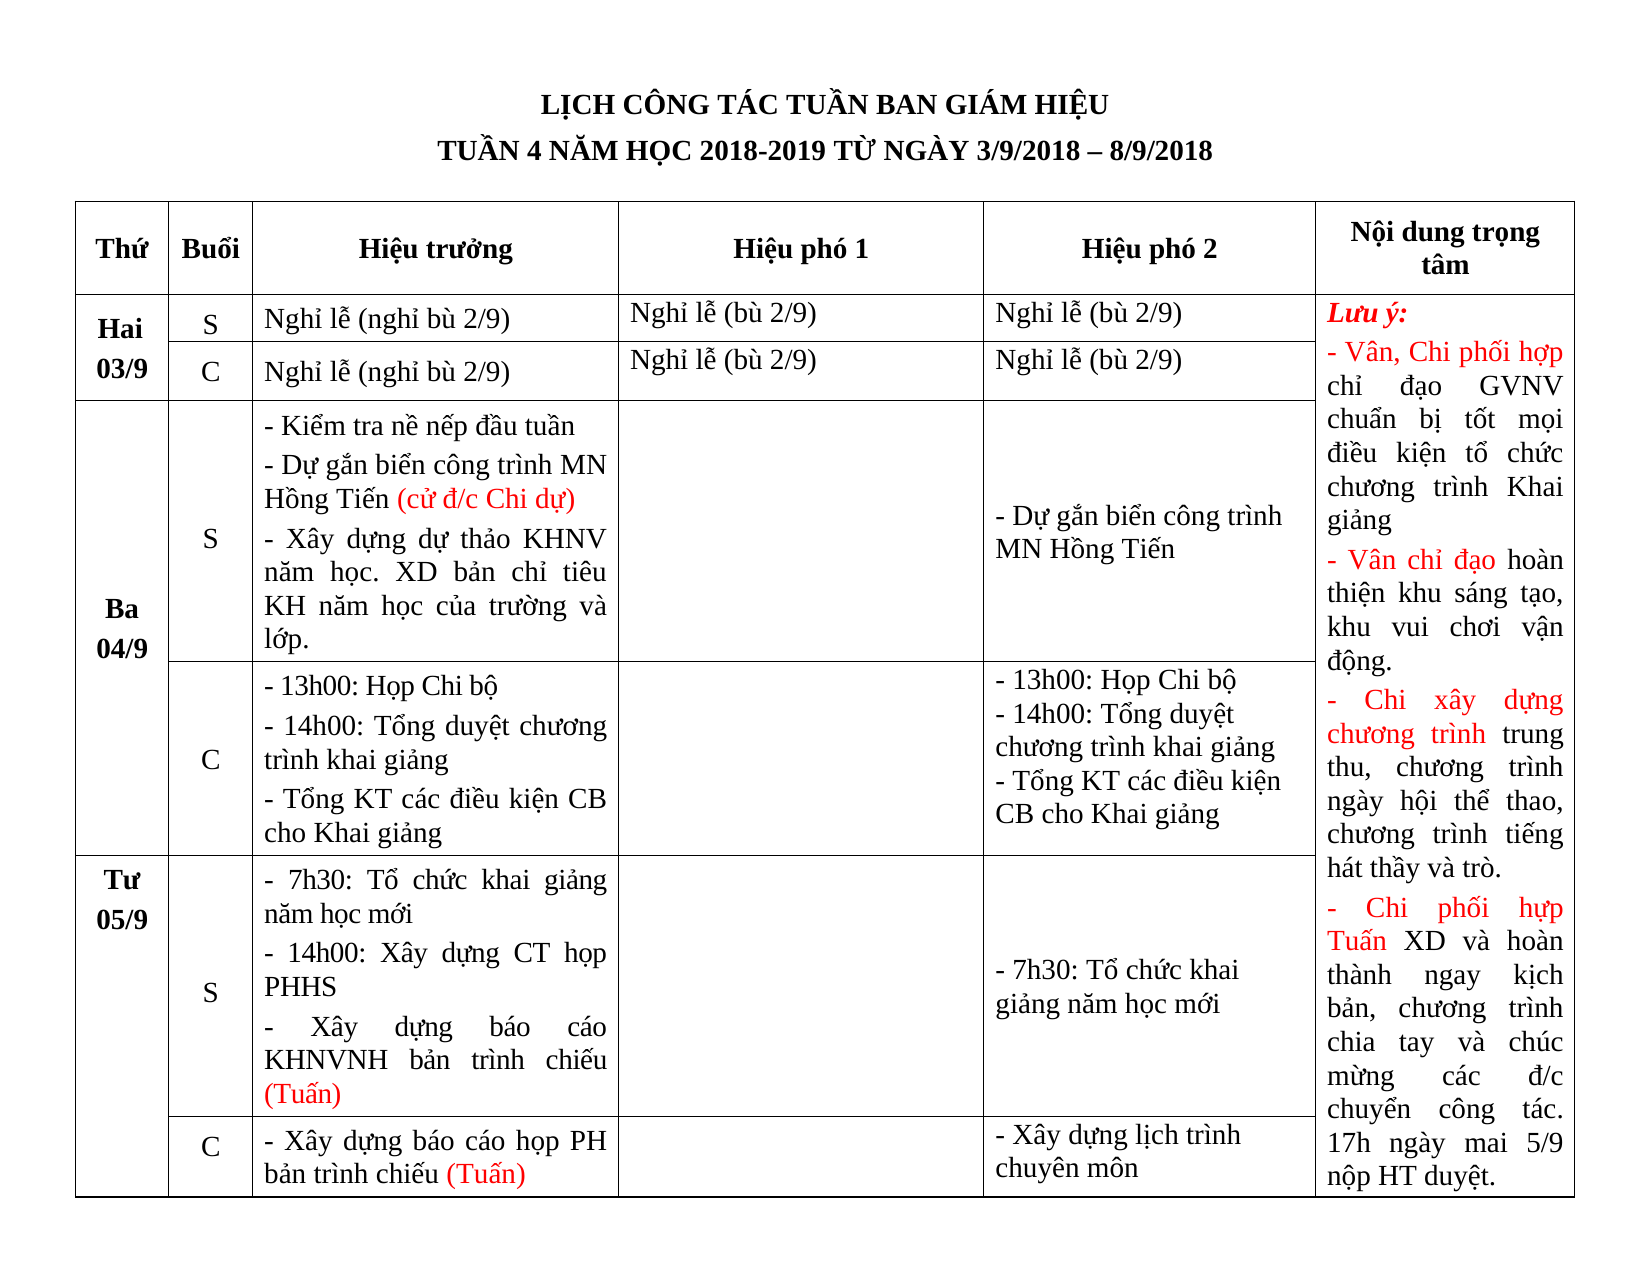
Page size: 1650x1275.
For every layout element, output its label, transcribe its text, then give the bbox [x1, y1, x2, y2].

table_cell Nghỉ lễ (bù 2/9) [984, 295, 1315, 341]
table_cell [253, 1117, 618, 1196]
table_header Buổi [169, 202, 252, 294]
table_cell - Dự gắn biển công trình MN Hồng Tiến [984, 401, 1315, 661]
table_cell S [169, 401, 252, 661]
table_cell [619, 856, 983, 1116]
table_cell C [169, 662, 252, 855]
table_cell S [169, 295, 252, 341]
table_cell Nghỉ lễ (bù 2/9) [619, 342, 983, 400]
table_cell - 13h00: Họp Chi bộ - 14h00: Tổng duyệt chương trình khai giảng - Tổng KT các điều kiện CB cho Khai giảng [253, 662, 618, 855]
table_cell [619, 401, 983, 661]
table_cell Nghỉ lễ (bù 2/9) [984, 342, 1315, 400]
table_header Hiệu phó 2 [984, 202, 1315, 294]
table_cell C [169, 1117, 252, 1196]
table_cell - 7h30: Tổ chức khai giảng năm học mới [984, 856, 1315, 1116]
table_cell S [169, 856, 252, 1116]
text TUẦN 4 NĂM HỌC 2018-2019 TỪ NGÀY 3/9/2018 – 8/9/2018 [75, 133, 1575, 167]
table_header Thứ [76, 202, 168, 294]
table_header Nội dung trọng tâm [1316, 202, 1574, 294]
table_cell - Kiểm tra nề nếp đầu tuần - Dự gắn biển công trình MN Hồng Tiến (cử đ/c Chi dự) - Xây dựng dự thảo KHNV năm học. XD bản chỉ tiêu KH năm học của trường và lớp. [253, 401, 618, 661]
table_cell Ba 04/9 [76, 401, 168, 855]
table_cell - 7h30: Tổ chức khai giảng năm học mới - 14h00: Xây dựng CT họp PHHS - Xây dựng báo cáo KHNVNH bản trình chiếu (Tuấn) [253, 856, 618, 1116]
table_cell Nghỉ lễ (nghỉ bù 2/9) [253, 342, 618, 400]
table_header Hiệu trưởng [253, 202, 618, 294]
table_cell Nghỉ lễ (bù 2/9) [619, 295, 983, 341]
text LỊCH CÔNG TÁC TUẦN BAN GIÁM HIỆU [75, 87, 1575, 121]
table_header Hiệu phó 1 [619, 202, 983, 294]
table_cell [619, 1117, 983, 1196]
table_cell Nghỉ lễ (nghỉ bù 2/9) [253, 295, 618, 341]
table_cell - 13h00: Họp Chi bộ - 14h00: Tổng duyệt chương trình khai giảng - Tổng KT các điều kiện CB cho Khai giảng [984, 662, 1315, 855]
table_cell Lưu ý: - Vân, Chi phối hợp chỉ đạo GVNV chuẩn bị tốt mọi điều kiện tổ chức chương trình Khai giảng - Vân chỉ đạo hoàn thiện khu sáng tạo, khu vui chơi vận động. - Chi xây dựng chương trình trung thu, chương trình ngày hội thể thao, chương trình tiếng hát thầy và trò. - Chi phối hựp Tuấn XD và hoàn thành ngay kịch bản, chương trình chia tay và chúc mừng các đ/c chuyển công tác. 17h ngày mai 5/9 nộp HT duyệt. [1316, 295, 1574, 1196]
table_cell Tư 05/9 [76, 856, 168, 1196]
table_cell Hai 03/9 [76, 295, 168, 400]
table_cell [619, 662, 983, 855]
table_cell C [169, 342, 252, 400]
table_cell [984, 1117, 1315, 1196]
